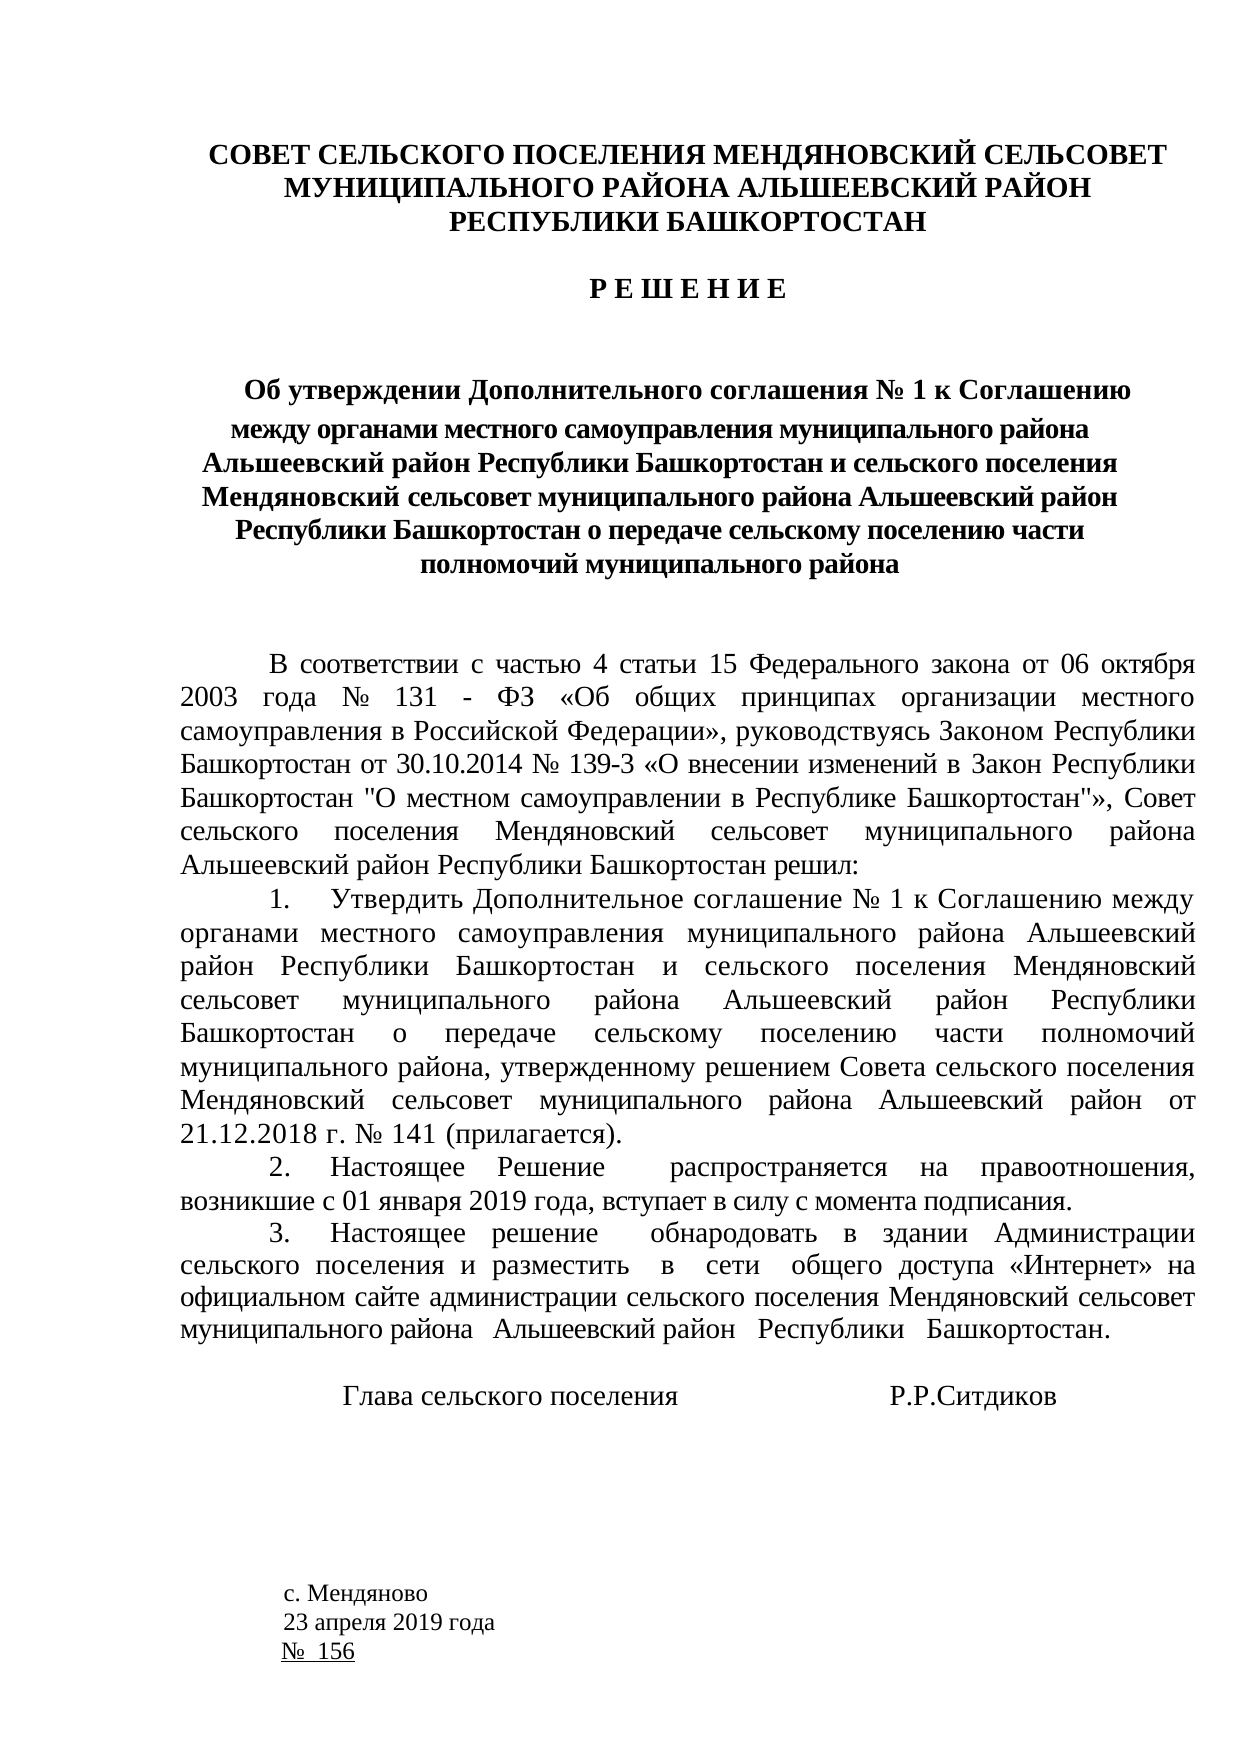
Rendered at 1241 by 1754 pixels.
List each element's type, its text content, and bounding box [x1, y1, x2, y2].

text с. Мендяново [182, 1578, 1196, 1607]
list Утвердить Дополнительное соглашение № 1 к Соглашению между органами местного самоуправления муниципального района Альшеевский район Республики Башкортостан и сельского поселения Мендяновский сельсовет муниципального района Альшеевский район Республики Башкортостан о передаче сельскому поселению части полномочий муниципального района, утвержденному решением Совета сельского поселения Мендяновский сельсовет муниципального района Альшеевский район от 21.12.2018 г. № 141 (прилагается). [180, 881, 1196, 1149]
list Настоящее Решение распространяется на правоотношения, возникшие с 01 января 2019 года, вступает в силу с момента подписания. [180, 1149, 1196, 1217]
text Р Е Ш Е Н И Е [180, 271, 1196, 305]
text № 156 [180, 1636, 1196, 1664]
list Настоящее решение обнародовать в здании Администрации сельского поселения и разместить в сети общего доступа «Интернет» на официальном сайте администрации сельского поселения Мендяновский сельсовет муниципального района Альшеевский район Республики Башкортостан. [180, 1217, 1196, 1344]
text Об утверждении Дополнительного соглашения № 1 к Соглашению [180, 372, 1196, 405]
text между органами местного самоуправления муниципального района Альшеевский район Республики Башкортостан и сельского поселения Мендяновский сельсовет муниципального района Альшеевский район Республики Башкортостан о передаче сельскому поселению части полномочий муниципального района [180, 412, 1140, 579]
text Глава сельского поселения Р.Р.Ситдиков [253, 1378, 1196, 1412]
text В соответствии с частью 4 статьи 15 Федерального закона от 06 октября 2003 года № 131 - ФЗ «Об общих принципах организации местного самоуправления в Российской Федерации», руководствуясь Законом Республики Башкортостан от 30.10.2014 № 139-3 «О внесении изменений в Закон Республики Башкортостан "О местном самоуправлении в Республике Башкортостан"», Совет сельского поселения Мендяновский сельсовет муниципального района Альшеевский район Республики Башкортостан решил: [180, 646, 1196, 881]
text СОВЕТ СЕЛЬСКОГО ПОСЕЛЕНИЯ МЕНДЯНОВСКИЙ СЕЛЬСОВЕТ МУНИЦИПАЛЬНОГО РАЙОНА АЛЬШЕЕВСКИЙ РАЙОН РЕСПУБЛИКИ БАШКОРТОСТАН [180, 137, 1196, 238]
text 23 апреля 2019 года [182, 1607, 1196, 1636]
